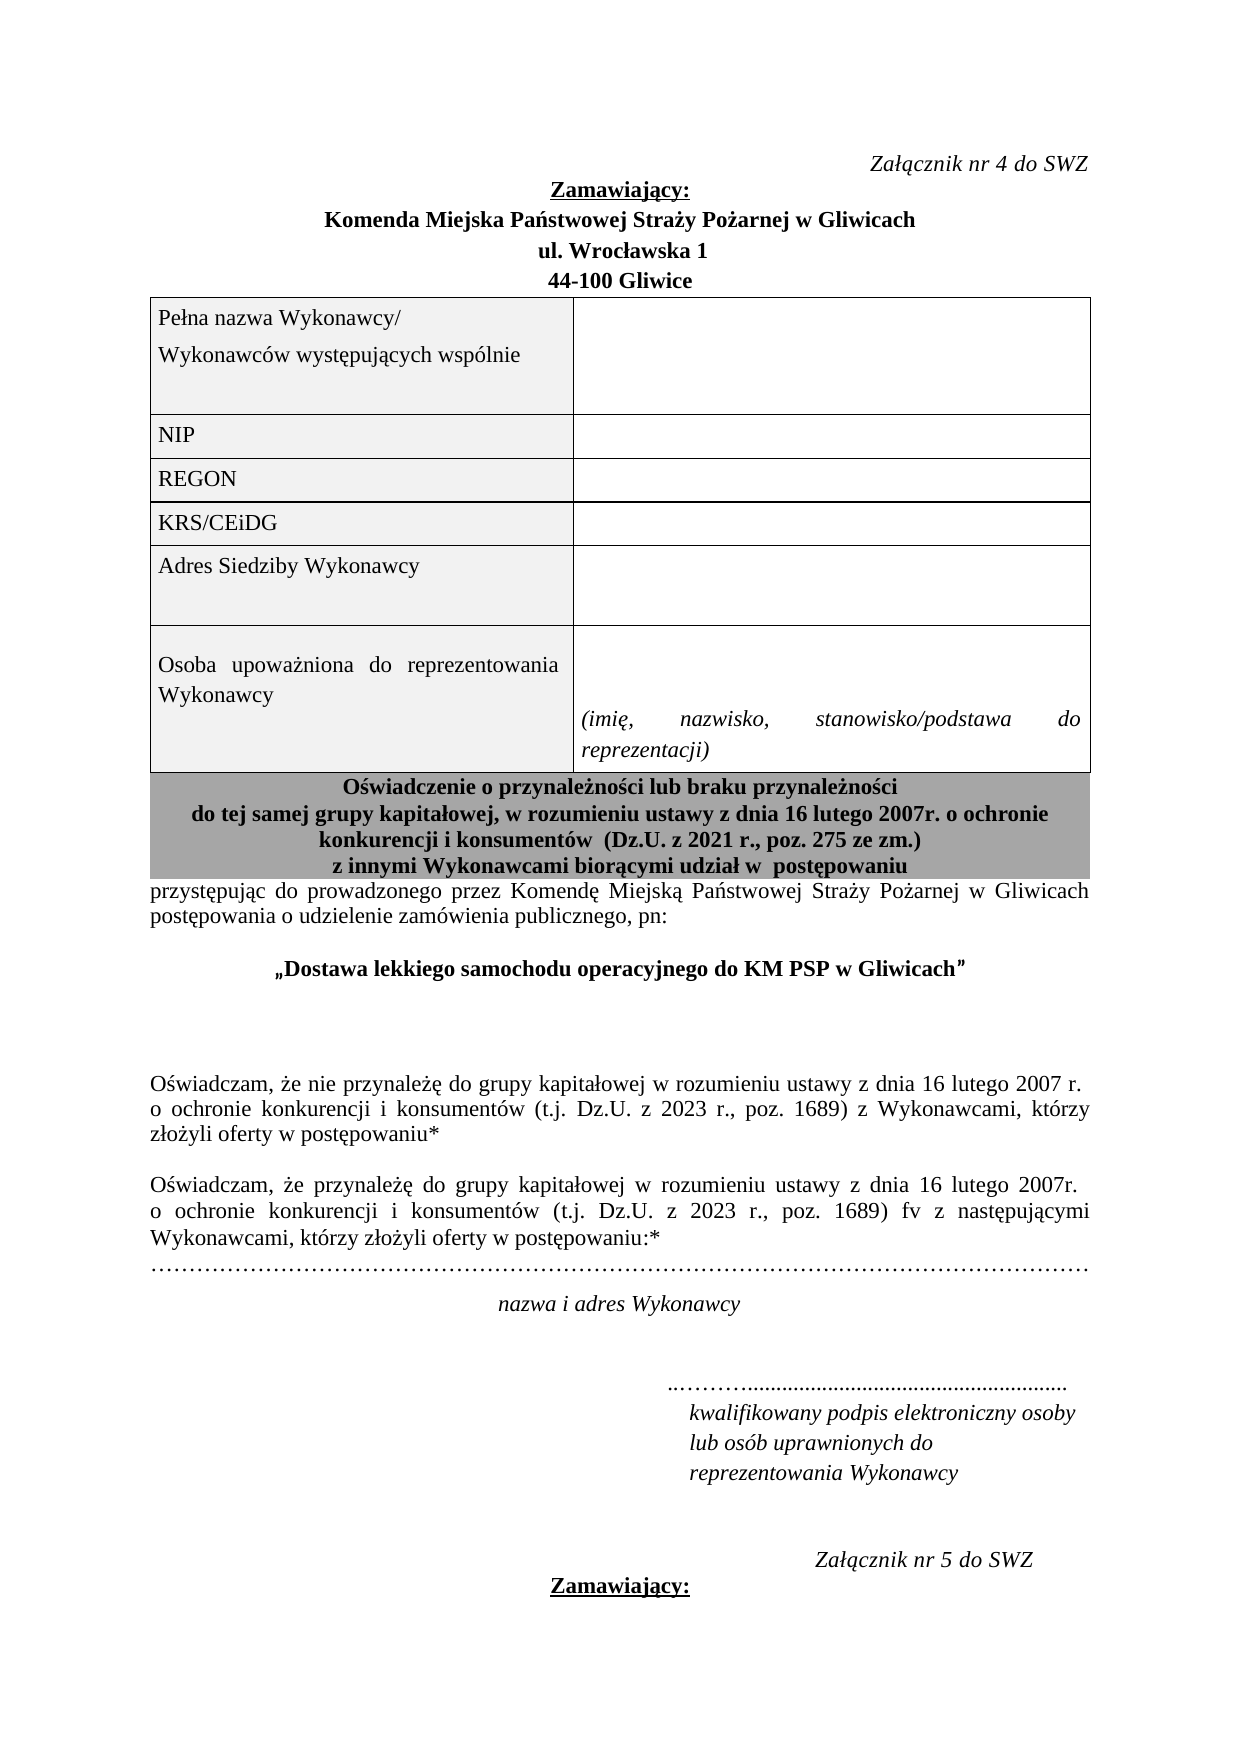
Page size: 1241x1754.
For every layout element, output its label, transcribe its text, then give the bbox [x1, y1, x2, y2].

text Zamawiający: [150, 176, 1090, 203]
text kwalifikowany podpis elektroniczny osoby lub osób uprawnionych do reprezentowania Wykonawcy [689, 1399, 1090, 1486]
text „Dostawa lekkiego samochodu operacyjnego do KM PSP w Gliwicach” [150, 954, 1090, 982]
text Załącznik nr 5 do SWZ [741, 1546, 1090, 1573]
text 44-100 Gliwice [150, 267, 1090, 293]
text Oświadczenie o przynależności lub braku przynależności [150, 773, 1090, 799]
table_cell Osoba upoważniona do reprezentowania Wykonawcy [151, 626, 573, 772]
table_cell [574, 503, 1090, 545]
text …………………………………………………………………………………………………………… [150, 1250, 1090, 1277]
table_cell Adres Siedziby Wykonawcy [151, 546, 573, 625]
text Załącznik nr 4 do SWZ [150, 150, 1090, 176]
table_cell [574, 459, 1090, 501]
text z innymi Wykonawcami biorącymi udział w postępowaniu [150, 852, 1090, 879]
text nazwa i adres Wykonawcy [150, 1290, 1090, 1316]
text Oświadczam, że przynależę do grupy kapitałowej w rozumieniu ustawy z dnia 16 lutego 2007r. o ochronie konkurencji i konsumentów (t.j. Dz.U. z 2023 r., poz. 1689) fv z następującymi Wykonawcami, którzy złożyli oferty w postępowaniu:* [150, 1171, 1090, 1250]
text Zamawiający: [150, 1573, 1090, 1599]
text przystępując do prowadzonego przez Komendę Miejską Państwowej Straży Pożarnej w Gliwicach postępowania o udzielenie zamówienia publicznego, pn: [150, 879, 1090, 929]
text Oświadczam, że nie przynależę do grupy kapitałowej w rozumieniu ustawy z dnia 16 lutego 2007 r. o ochronie konkurencji i konsumentów (t.j. Dz.U. z 2023 r., poz. 1689) z Wykonawcami, którzy złożyli oferty w postępowaniu* [150, 1071, 1090, 1146]
table_cell (imię, nazwisko, stanowisko/podstawa do reprezentacji) [574, 626, 1090, 772]
text do tej samej grupy kapitałowej, w rozumieniu ustawy z dnia 16 lutego 2007r. o ochronie konkurencji i konsumentów (Dz.U. z 2021 r., poz. 275 ze zm.) [150, 799, 1090, 852]
table_cell KRS/CEiDG [151, 503, 573, 545]
table_cell [574, 415, 1090, 458]
table_cell NIP [151, 415, 573, 458]
text ul. Wrocławska 1 [150, 237, 1090, 263]
table_header Pełna nazwa Wykonawcy/ Wykonawców występujących wspólnie [151, 298, 573, 414]
text Komenda Miejska Państwowej Straży Pożarnej w Gliwicach [150, 207, 1090, 233]
table_cell [574, 546, 1090, 625]
table_cell REGON [151, 459, 573, 501]
table_header [574, 298, 1090, 414]
text ..………........................................................ [667, 1369, 1090, 1395]
